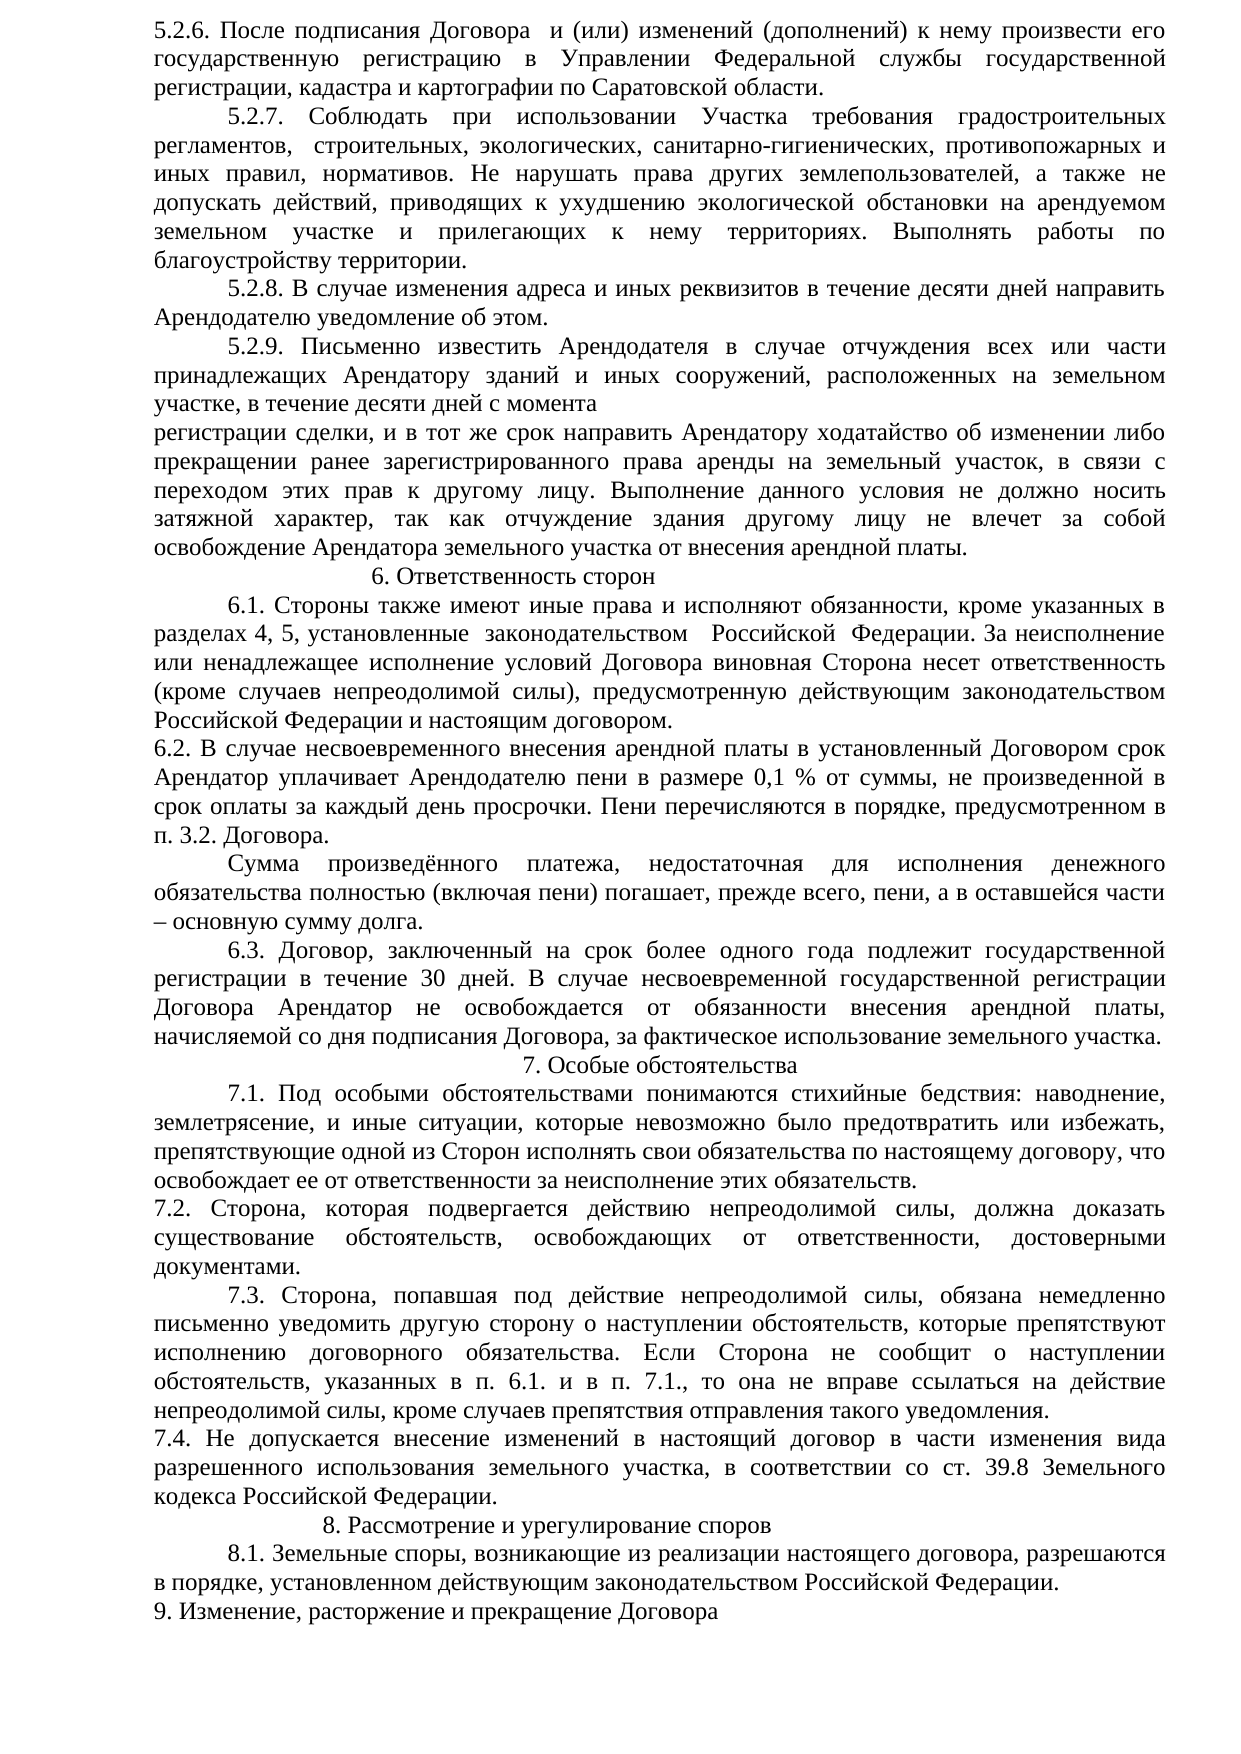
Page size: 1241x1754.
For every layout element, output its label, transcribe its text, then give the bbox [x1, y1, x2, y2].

text 5.2.7. Соблюдать при использовании Участка требования градостроительных регламентов, строительных, экологических, санитарно-гигиенических, противопожарных и иных правил, нормативов. Не нарушать права других землепользователей, а также не допускать действий, приводящих к ухудшению экологической обстановки на арендуемом земельном участке и прилегающих к нему территориях. Выполнять работы по благоустройству территории. [153, 101, 1167, 273]
text 7.3. Сторона, попавшая под действие непреодолимой силы, обязана немедленно письменно уведомить другую сторону о наступлении обстоятельств, которые препятствуют исполнению договорного обязательства. Если Сторона не сообщит о наступлении обстоятельств, указанных в п. 6.1. и в п. 7.1., то она не вправе ссылаться на действие непреодолимой силы, кроме случаев препятствия отправления такого уведомления. [153, 1280, 1167, 1423]
text 6.1. Стороны также имеют иные права и исполняют обязанности, кроме указанных в разделах 4, 5, установленные законодательством Российской Федерации. За неисполнение или ненадлежащее исполнение условий Договора виновная Сторона несет ответственность (кроме случаев непреодолимой силы), предусмотренную действующим законодательством Российской Федерации и настоящим договором. [153, 590, 1167, 733]
text Сумма произведённого платежа, недостаточная для исполнения денежного обязательства полностью (включая пени) погашает, прежде всего, пени, а в оставшейся части – основную сумму долга. [153, 848, 1167, 935]
text 6.3. Договор, заключенный на срок более одного года подлежит государственной регистрации в течение 30 дней. В случае несвоевременной государственной регистрации Договора Арендатор не освобождается от обязанности внесения арендной платы, начисляемой со дня подписания Договора, за фактическое использование земельного участка. [153, 935, 1167, 1050]
text 5.2.6. После подписания Договора и (или) изменений (дополнений) к нему произвести его государственную регистрацию в Управлении Федеральной службы государственной регистрации, кадастра и картографии по Саратовской области. [153, 15, 1167, 101]
text 5.2.8. В случае изменения адреса и иных реквизитов в течение десяти дней направить Арендодателю уведомление об этом. [153, 273, 1167, 331]
text 5.2.9. Письменно известить Арендодателя в случае отчуждения всех или части принадлежащих Арендатору зданий и иных сооружений, расположенных на земельном участке, в течение десяти дней с момента [153, 331, 1167, 417]
text 6. Ответственность сторон [153, 561, 1167, 590]
text 7.1. Под особыми обстоятельствами понимаются стихийные бедствия: наводнение, землетрясение, и иные ситуации, которые невозможно было предотвратить или избежать, препятствующие одной из Сторон исполнять свои обязательства по настоящему договору, что освобождает ее от ответственности за неисполнение этих обязательств. [153, 1078, 1167, 1193]
text 6.2. В случае несвоевременного внесения арендной платы в установленный Договором срок Арендатор уплачивает Арендодателю пени в размере 0,1 % от суммы, не произведенной в срок оплаты за каждый день просрочки. Пени перечисляются в порядке, предусмотренном в п. 3.2. Договора. [153, 733, 1167, 848]
text 8.1. Земельные споры, возникающие из реализации настоящего договора, разрешаются в порядке, установленном действующим законодательством Российской Федерации. [153, 1538, 1167, 1596]
text 8. Рассмотрение и урегулирование споров [153, 1510, 1167, 1538]
text 7.4. Не допускается внесение изменений в настоящий договор в части изменения вида разрешенного использования земельного участка, в соответствии со ст. 39.8 Земельного кодекса Российской Федерации. [153, 1423, 1167, 1510]
text регистрации сделки, и в тот же срок направить Арендатору ходатайство об изменении либо прекращении ранее зарегистрированного права аренды на земельный участок, в связи с переходом этих прав к другому лицу. Выполнение данного условия не должно носить затяжной характер, так как отчуждение здания другому лицу не влечет за собой освобождение Арендатора земельного участка от внесения арендной платы. [153, 417, 1167, 561]
text 7. Особые обстоятельства [153, 1050, 1167, 1078]
text 9. Изменение, расторжение и прекращение Договора [153, 1596, 1167, 1625]
text 7.2. Сторона, которая подвергается действию непреодолимой силы, должна доказать существование обстоятельств, освобождающих от ответственности, достоверными документами. [153, 1193, 1167, 1280]
